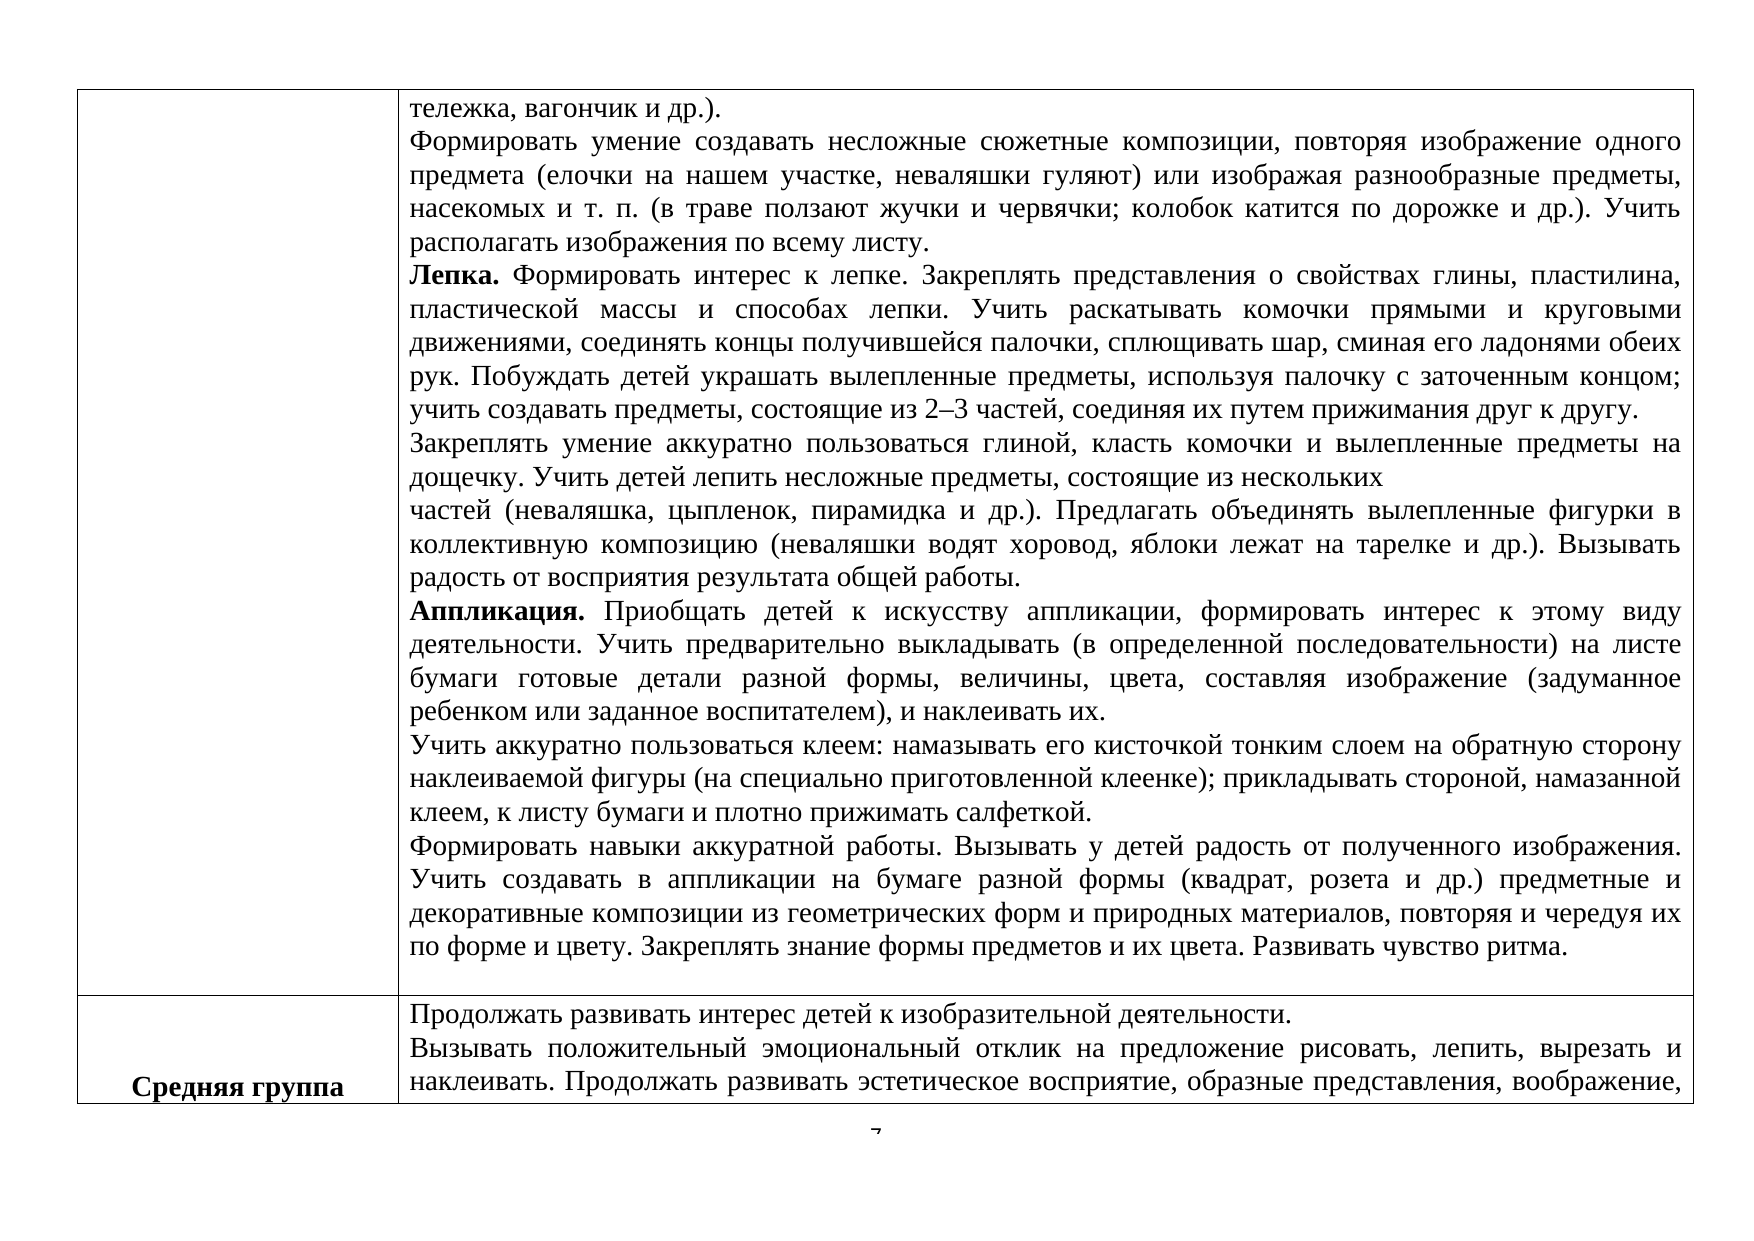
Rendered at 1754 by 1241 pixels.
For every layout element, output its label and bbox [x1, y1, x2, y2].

table_cell [78, 996, 398, 1103]
table_cell [399, 996, 1693, 1103]
table_cell [78, 90, 398, 995]
table_cell [399, 90, 1693, 995]
